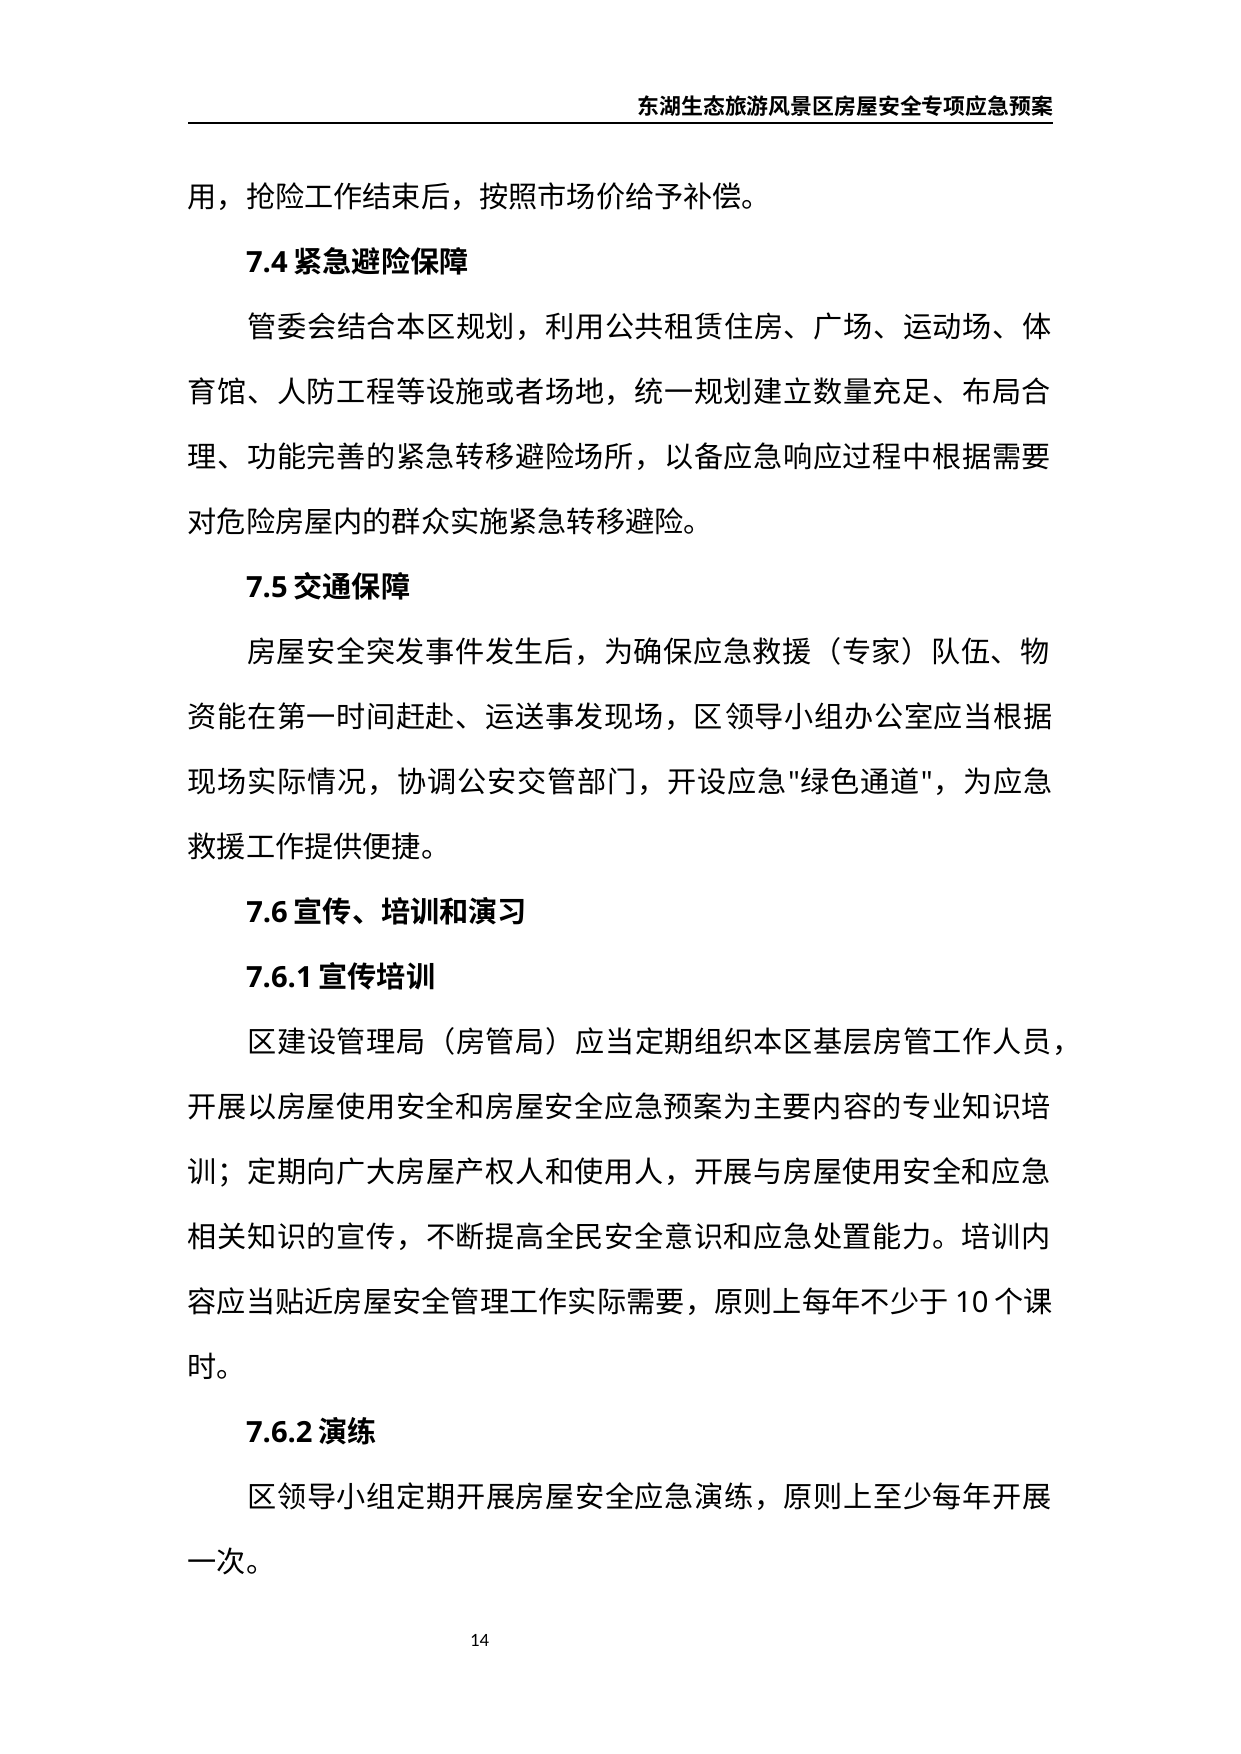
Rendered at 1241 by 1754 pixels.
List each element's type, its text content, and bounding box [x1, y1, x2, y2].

text 7.6.2演练 [187, 1397, 1053, 1462]
text 7.6宣传、培训和演习 [187, 877, 1053, 942]
text 房屋安全突发事件发生后，为确保应急救援（专家）队伍、物资能在第一时间赶赴、运送事发现场，区领导小组办公室应当根据现场实际情况，协调公安交管部门，开设应急"绿色通道"，为应急救援工作提供便捷。 [187, 617, 1053, 877]
text 7.5交通保障 [187, 552, 1053, 617]
text 管委会结合本区规划，利用公共租赁住房、广场、运动场、体育馆、人防工程等设施或者场地，统一规划建立数量充足、布局合理、功能完善的紧急转移避险场所，以备应急响应过程中根据需要对危险房屋内的群众实施紧急转移避险。 [187, 292, 1053, 552]
text 区领导小组定期开展房屋安全应急演练，原则上至少每年开展一次。 [187, 1462, 1053, 1592]
text 7.6.1宣传培训 [187, 942, 1053, 1007]
text 7.4紧急避险保障 [187, 227, 1053, 292]
text 区建设管理局（房管局）应当定期组织本区基层房管工作人员，开展以房屋使用安全和房屋安全应急预案为主要内容的专业知识培训；定期向广大房屋产权人和使用人，开展与房屋使用安全和应急相关知识的宣传，不断提高全民安全意识和应急处置能力。培训内容应当贴近房屋安全管理工作实际需要，原则上每年不少于10个课时。 [187, 1007, 1053, 1397]
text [187, 162, 1053, 227]
